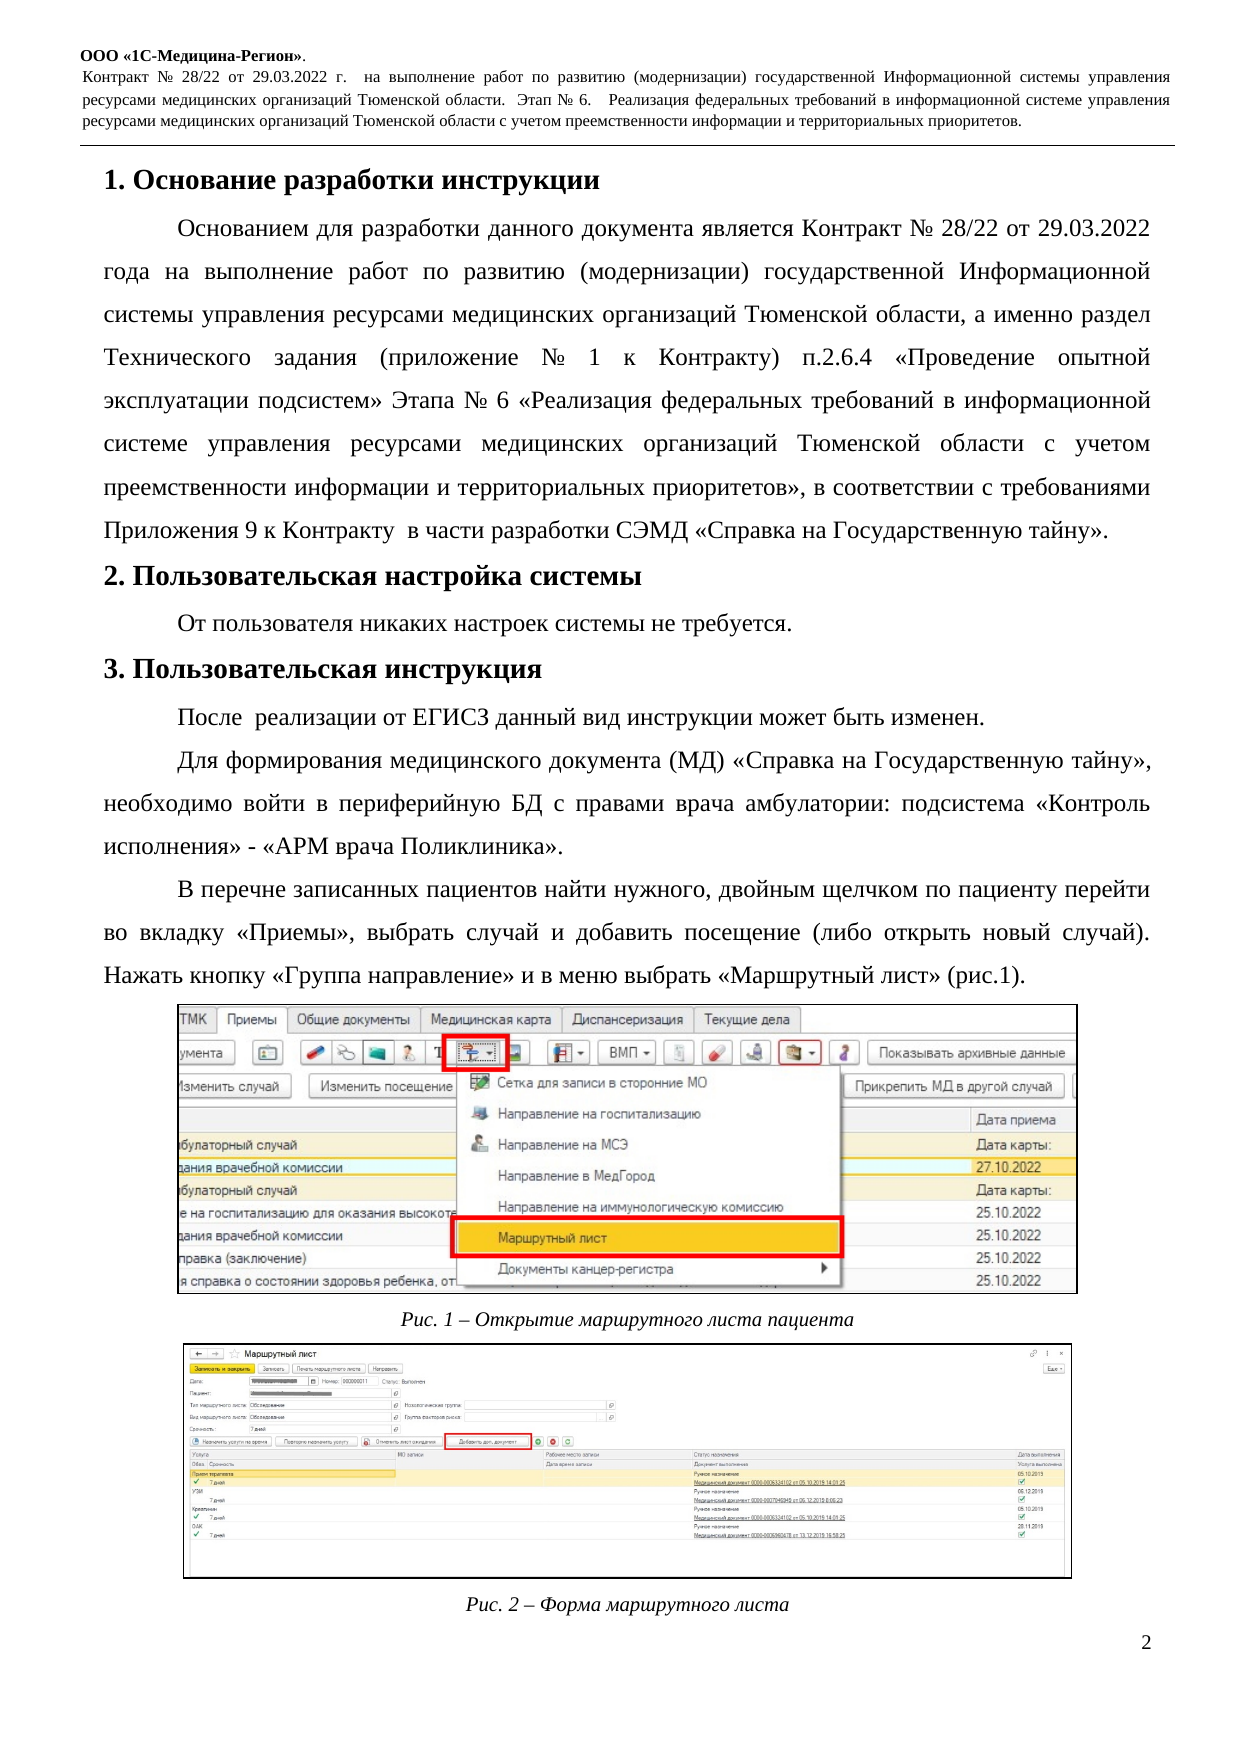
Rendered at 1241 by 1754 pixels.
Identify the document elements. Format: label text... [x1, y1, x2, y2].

subtitle 3. Пользовательская инструкция [103, 651, 1152, 685]
picture [184, 1345, 1071, 1577]
text 1. Основание разработки инструкции [103, 146, 1152, 196]
table_header ООО «1С-Медицина-Регион». Контракт № 28/22 от 29.03.2022 г. на выполнение работ по развитию (модернизации) государственной Информационной системы управления ресурсами медицинских организаций Тюменской области. Этап № 6. Реализация федеральных требований в информационной системе управления ресурсами медицинских организаций Тюменской области с учетом преемственности информации и территориальных приоритетов. [80, 13, 1175, 145]
text Рис. 1 – Открытие маршрутного листа пациента [103, 1307, 1152, 1331]
subtitle 2. Пользовательская настройка системы [103, 558, 1152, 591]
text В перечне записанных пациентов найти нужного, двойным щелчком по пациенту перейти во вкладку «Приемы», выбрать случай и добавить посещение (либо открыть новый случай). Нажать кнопку «Группа направление» и в меню выбрать «Маршрутный лист» (рис.1). [103, 874, 1152, 989]
text Для формирования медицинского документа (МД) «Справка на Государственную тайну», необходимо войти в периферийную БД с правами врача амбулатории: подсистема «Контроль исполнения» - «АРМ врача Поликлиника». [103, 745, 1152, 860]
picture [179, 1005, 1076, 1293]
text От пользователя никаких настроек системы не требуется. [103, 608, 1152, 637]
text Рис. 2 – Форма маршрутного листа [103, 1592, 1152, 1616]
text Основанием для разработки данного документа является Контракт № 28/22 от 29.03.2022 года на выполнение работ по развитию (модернизации) государственной Информационной системы управления ресурсами медицинских организаций Тюменской области, а именно раздел Технического задания (приложение № 1 к Контракту) п.2.6.4 «Проведение опытной эксплуатации подсистем» Этапа № 6 «Реализация федеральных требований в информационной системе управления ресурсами медицинских организаций Тюменской области с учетом преемственности информации и территориальных приоритетов», в соответствии с требованиями Приложения 9 к Контракту в части разработки СЭМД «Справка на Государственную тайну». [103, 213, 1152, 543]
text После реализации от ЕГИСЗ данный вид инструкции может быть изменен. [103, 702, 1152, 730]
